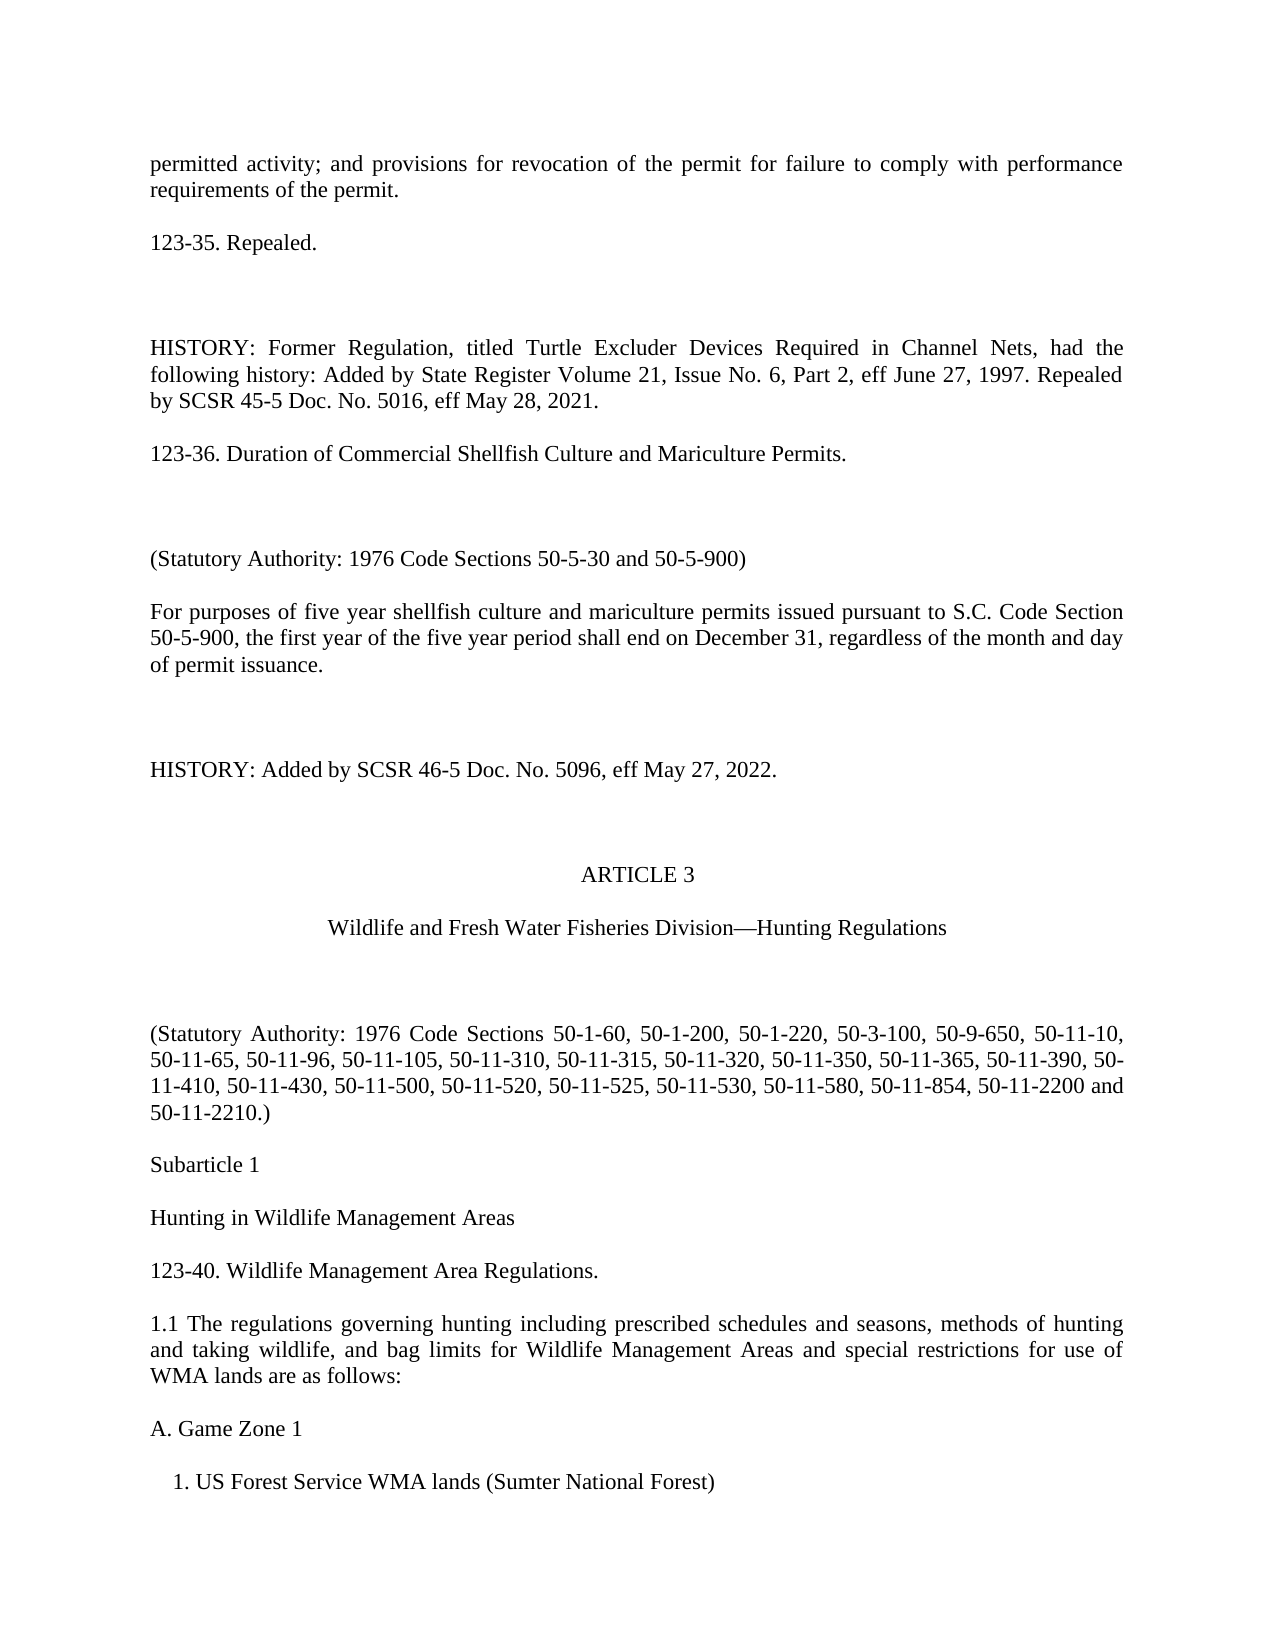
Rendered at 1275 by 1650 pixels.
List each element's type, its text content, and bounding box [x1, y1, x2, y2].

text 1.1 The regulations governing hunting including prescribed schedules and seasons, methods of hunting and taking wildlife, and bag limits for Wildlife Management Areas and special restrictions for use of WMA lands are as follows: [150, 1309, 1125, 1389]
text Subarticle 1 [150, 1151, 1125, 1178]
text Wildlife and Fresh Water Fisheries Division—Hunting Regulations [150, 914, 1125, 941]
text (Statutory Authority: 1976 Code Sections 50-1-60, 50-1-200, 50-1-220, 50-3-100, 50-9-650, 50-11-10, 50-11-65, 50-11-96, 50-11-105, 50-11-310, 50-11-315, 50-11-320, 50-11-350, 50-11-365, 50-11-390, 50-11-410, 50-11-430, 50-11-500, 50-11-520, 50-11-525, 50-11-530, 50-11-580, 50-11-854, 50-11-2200 and 50-11-2210.) [150, 1020, 1125, 1125]
text HISTORY: Added by SCSR 46-5 Doc. No. 5096, eff May 27, 2022. [150, 756, 1125, 782]
text ARTICLE 3 [150, 862, 1125, 888]
text 1. US Forest Service WMA lands (Sumter National Forest) [150, 1468, 1125, 1494]
text A. Game Zone 1 [150, 1415, 1125, 1441]
text For purposes of five year shellfish culture and mariculture permits issued pursuant to S.C. Code Section 50-5-900, the first year of the five year period shall end on December 31, regardless of the month and day of permit issuance. [150, 598, 1125, 677]
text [150, 150, 1125, 203]
text (Statutory Authority: 1976 Code Sections 50-5-30 and 50-5-900) [150, 545, 1125, 572]
text 123-36. Duration of Commercial Shellfish Culture and Mariculture Permits. [150, 440, 1125, 466]
text 123-35. Repealed. [150, 229, 1125, 255]
text Hunting in Wildlife Management Areas [150, 1204, 1125, 1231]
text 123-40. Wildlife Management Area Regulations. [150, 1257, 1125, 1283]
text HISTORY: Former Regulation, titled Turtle Excluder Devices Required in Channel Nets, had the following history: Added by State Register Volume 21, Issue No. 6, Part 2, eff June 27, 1997. Repealed by SCSR 45-5 Doc. No. 5016, eff May 28, 2021. [150, 334, 1125, 413]
